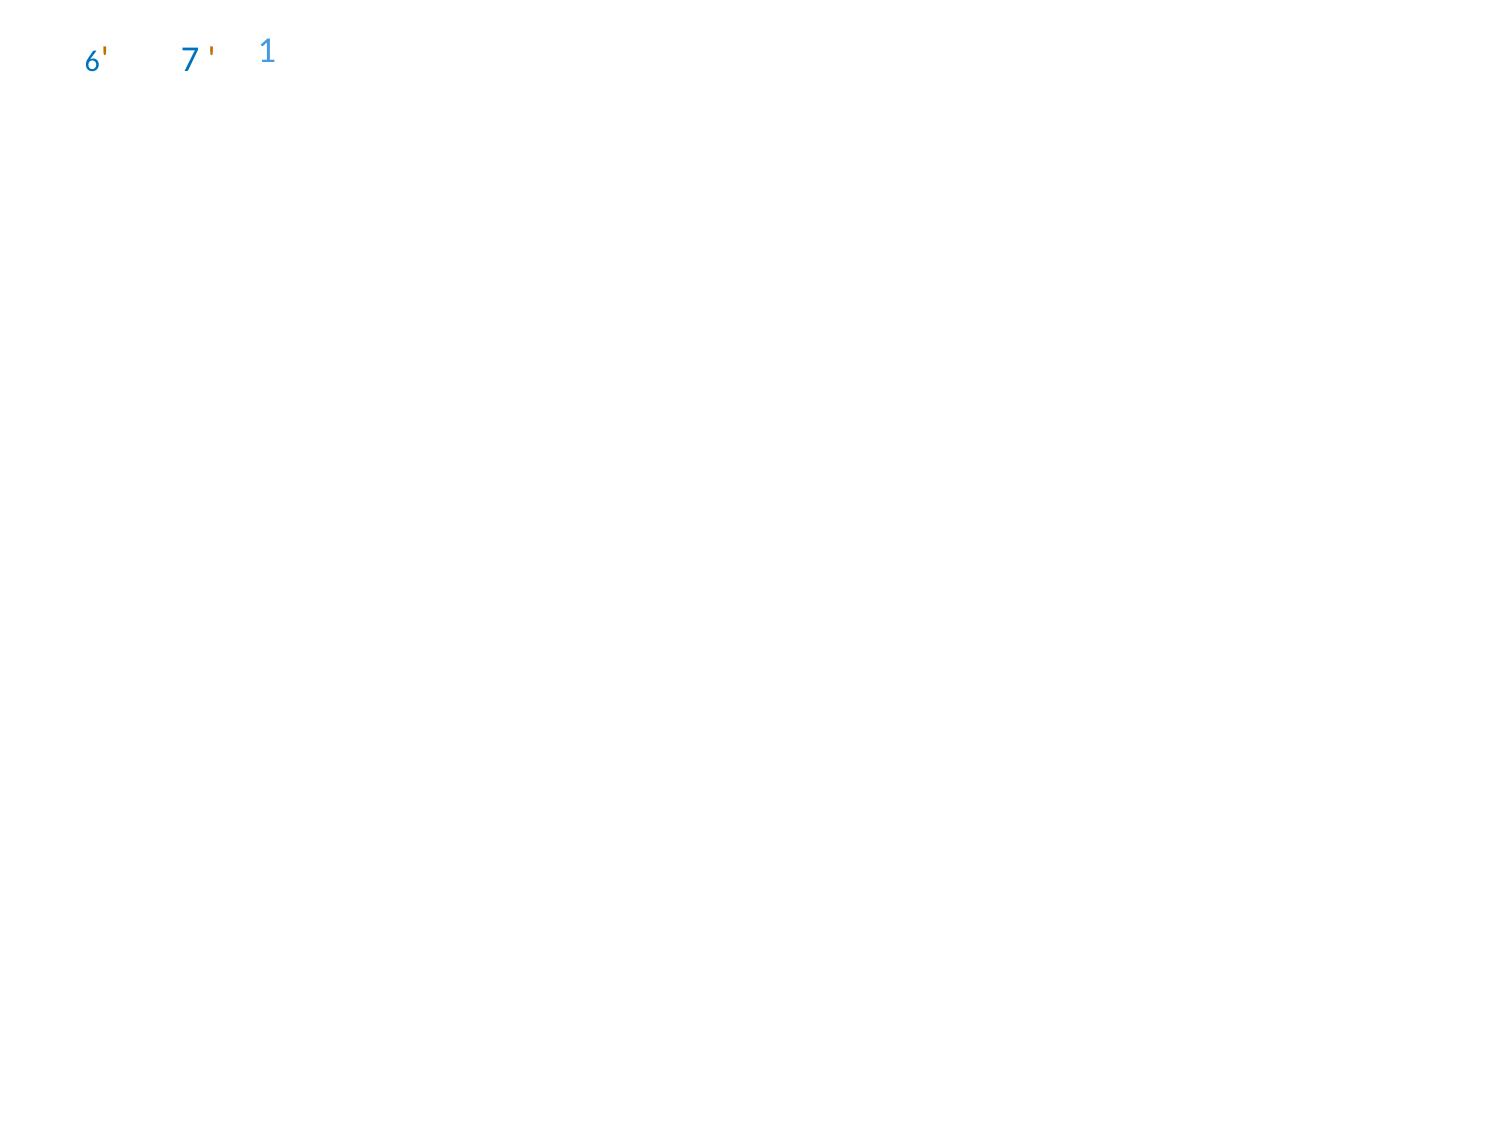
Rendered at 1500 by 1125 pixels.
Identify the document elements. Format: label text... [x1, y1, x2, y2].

text 6' 7 ' 1 [84, 27, 792, 80]
